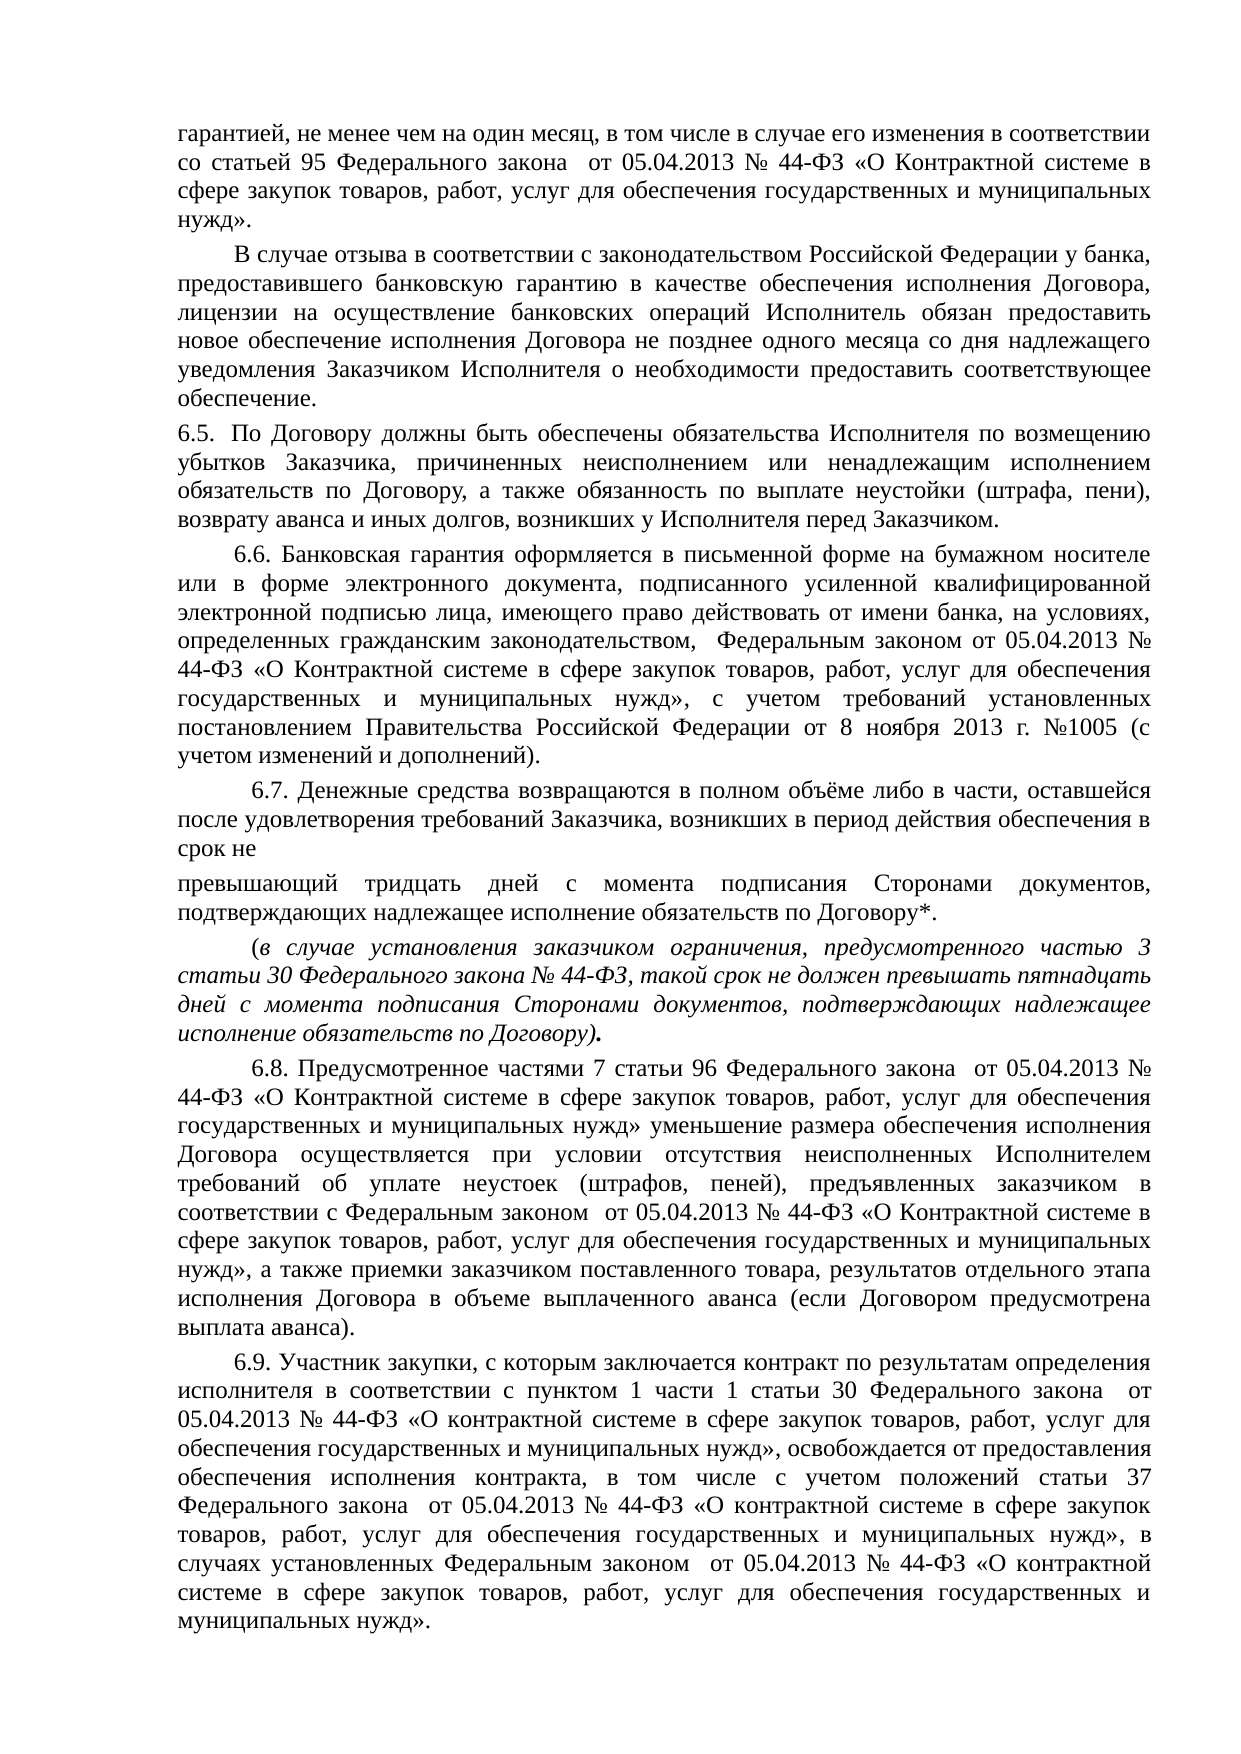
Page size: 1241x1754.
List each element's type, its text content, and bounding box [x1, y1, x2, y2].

text В случае отзыва в соответствии с законодательством Российской Федерации у банка, предоставившего банковскую гарантию в качестве обеспечения исполнения Договора, лицензии на осуществление банковских операций Исполнитель обязан предоставить новое обеспечение исполнения Договора не позднее одного месяца со дня надлежащего уведомления Заказчиком Исполнителя о необходимости предоставить соответствующее обеспечение. [177, 239, 1152, 412]
text 6.5. По Договору должны быть обеспечены обязательства Исполнителя по возмещению убытков Заказчика, причиненных неисполнением или ненадлежащим исполнением обязательств по Договору, а также обязанность по выплате неустойки (штрафа, пени), возврату аванса и иных долгов, возникших у Исполнителя перед Заказчиком. [177, 418, 1152, 533]
text превышающий тридцать дней с момента подписания Сторонами документов, подтверждающих надлежащее исполнение обязательств по Договору*. [177, 868, 1152, 926]
text 6.9. Участник закупки, с которым заключается контракт по результатам определения исполнителя в соответствии с пунктом 1 части 1 статьи 30 Федерального закона от 05.04.2013 № 44-ФЗ «О контрактной системе в сфере закупок товаров, работ, услуг для обеспечения государственных и муниципальных нужд», освобождается от предоставления обеспечения исполнения контракта, в том числе с учетом положений статьи 37 Федерального закона от 05.04.2013 № 44-ФЗ «О контрактной системе в сфере закупок товаров, работ, услуг для обеспечения государственных и муниципальных нужд», в случаях установленных Федеральным законом от 05.04.2013 № 44-ФЗ «О контрактной системе в сфере закупок товаров, работ, услуг для обеспечения государственных и муниципальных нужд». [177, 1347, 1152, 1634]
text 6.8. Предусмотренное частями 7 статьи 96 Федерального закона от 05.04.2013 № 44-ФЗ «О Контрактной системе в сфере закупок товаров, работ, услуг для обеспечения государственных и муниципальных нужд» уменьшение размера обеспечения исполнения Договора осуществляется при условии отсутствия неисполненных Исполнителем требований об уплате неустоек (штрафов, пеней), предъявленных заказчиком в соответствии с Федеральным законом от 05.04.2013 № 44-ФЗ «О Контрактной системе в сфере закупок товаров, работ, услуг для обеспечения государственных и муниципальных нужд», а также приемки заказчиком поставленного товара, результатов отдельного этапа исполнения Договора в объеме выплаченного аванса (если Договором предусмотрена выплата аванса). [177, 1053, 1152, 1341]
text (в случае установления заказчиком ограничения, предусмотренного частью 3 статьи 30 Федерального закона № 44-ФЗ, такой срок не должен превышать пятнадцать дней с момента подписания Сторонами документов, подтверждающих надлежащее исполнение обязательств по Договору). [177, 932, 1152, 1047]
text 6.7. Денежные средства возвращаются в полном объёме либо в части, оставшейся после удовлетворения требований Заказчика, возникших в период действия обеспечения в срок не [177, 776, 1152, 862]
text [177, 118, 1152, 233]
text 6.6. Банковская гарантия оформляется в письменной форме на бумажном носителе или в форме электронного документа, подписанного усиленной квалифицированной электронной подписью лица, имеющего право действовать от имени банка, на условиях, определенных гражданским законодательством, Федеральным законом от 05.04.2013 № 44-ФЗ «О Контрактной системе в сфере закупок товаров, работ, услуг для обеспечения государственных и муниципальных нужд», с учетом требований установленных постановлением Правительства Российской Федерации от 8 ноября 2013 г. №1005 (с учетом изменений и дополнений). [177, 539, 1152, 769]
